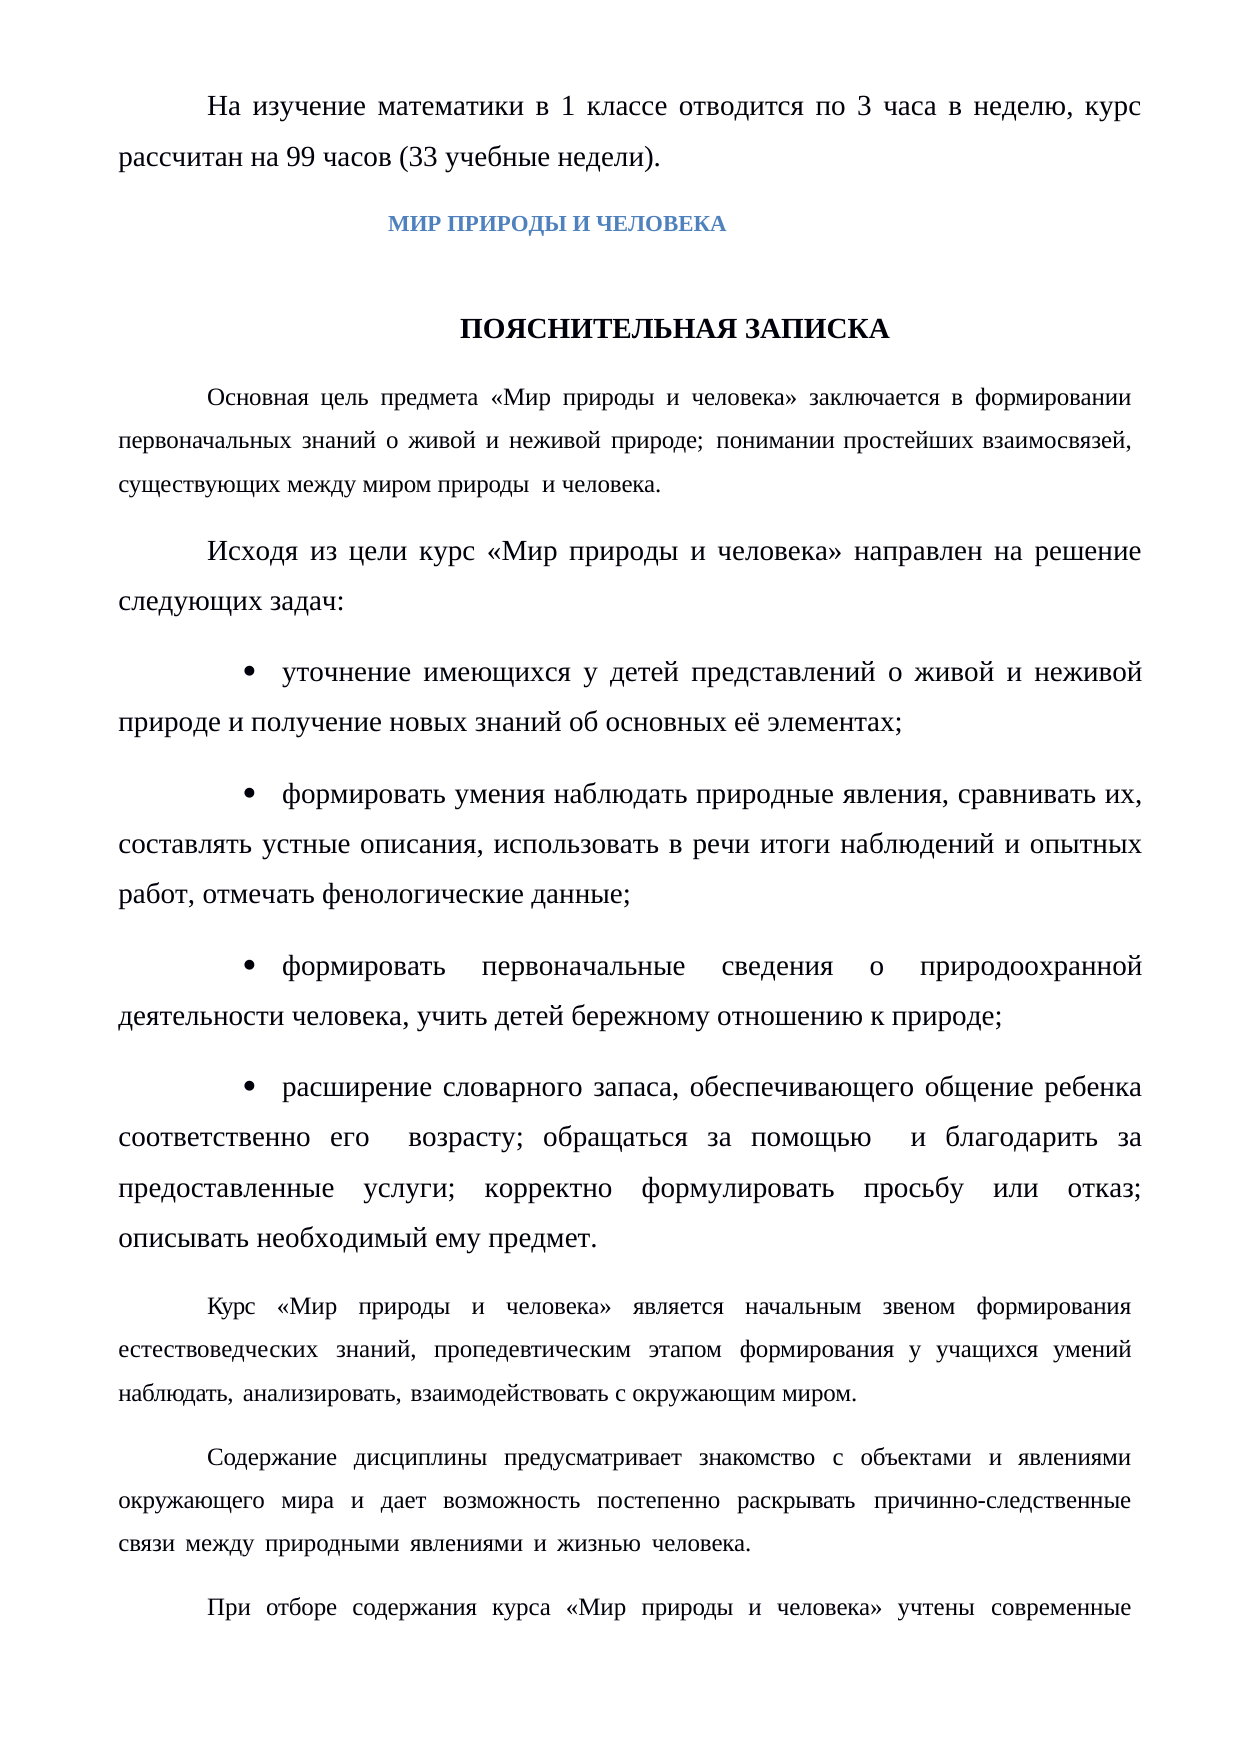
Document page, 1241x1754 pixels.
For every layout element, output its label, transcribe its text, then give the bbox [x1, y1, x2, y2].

text Курс «Мир природы и человека» является начальным звеном формирования естествоведческих знаний, пропедевтическим этапом формирования у учащихся умений наблюдать, анализировать, взаимодействовать с окружающим миром. [118, 1291, 1132, 1406]
text Основная цель предмета «Мир природы и человека» заключается в формировании первоначальных знаний о живой и неживой природе; понимании простейших взаимосвязей, существующих между миром природы и человека. [118, 382, 1132, 497]
text Пояснительная записка [118, 311, 1143, 345]
text На изучение математики в 1 классе отводится по 3 часа в неделю, курс рассчитан на 99 часов (33 учебные недели). [118, 88, 1143, 172]
text Исходя из цели курс «Мир природы и человека» направлен на решение следующих задач: [118, 533, 1143, 617]
list формировать первоначальные сведения о природоохранной деятельности человека, учить детей бережному отношению к природе; [118, 948, 1143, 1032]
text Содержание дисциплины предусматривает знакомство с объектами и явлениями окружающего мира и дает возможность постепенно раскрывать причинно-следственные связи между природными явлениями и жизнью человека. [118, 1442, 1131, 1557]
list формировать умения наблюдать природные явления, сравнивать их, составлять устные описания, использовать в речи итоги наблюдений и опытных работ, отмечать фенологические данные; [118, 776, 1143, 910]
subtitle МИР ПРИРОДЫ И ЧЕЛОВЕКА [193, 210, 1143, 236]
list уточнение имеющихся у детей представлений о живой и неживой природе и получение новых знаний об основных её элементах; [118, 654, 1143, 738]
list расширение словарного запаса, обеспечивающего общение ребенка соответственно его возрасту; обращаться за помощью и благодарить за предоставленные услуги; корректно формулировать просьбу или отказ; описывать необходимый ему предмет. [118, 1069, 1143, 1254]
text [118, 1592, 1131, 1621]
